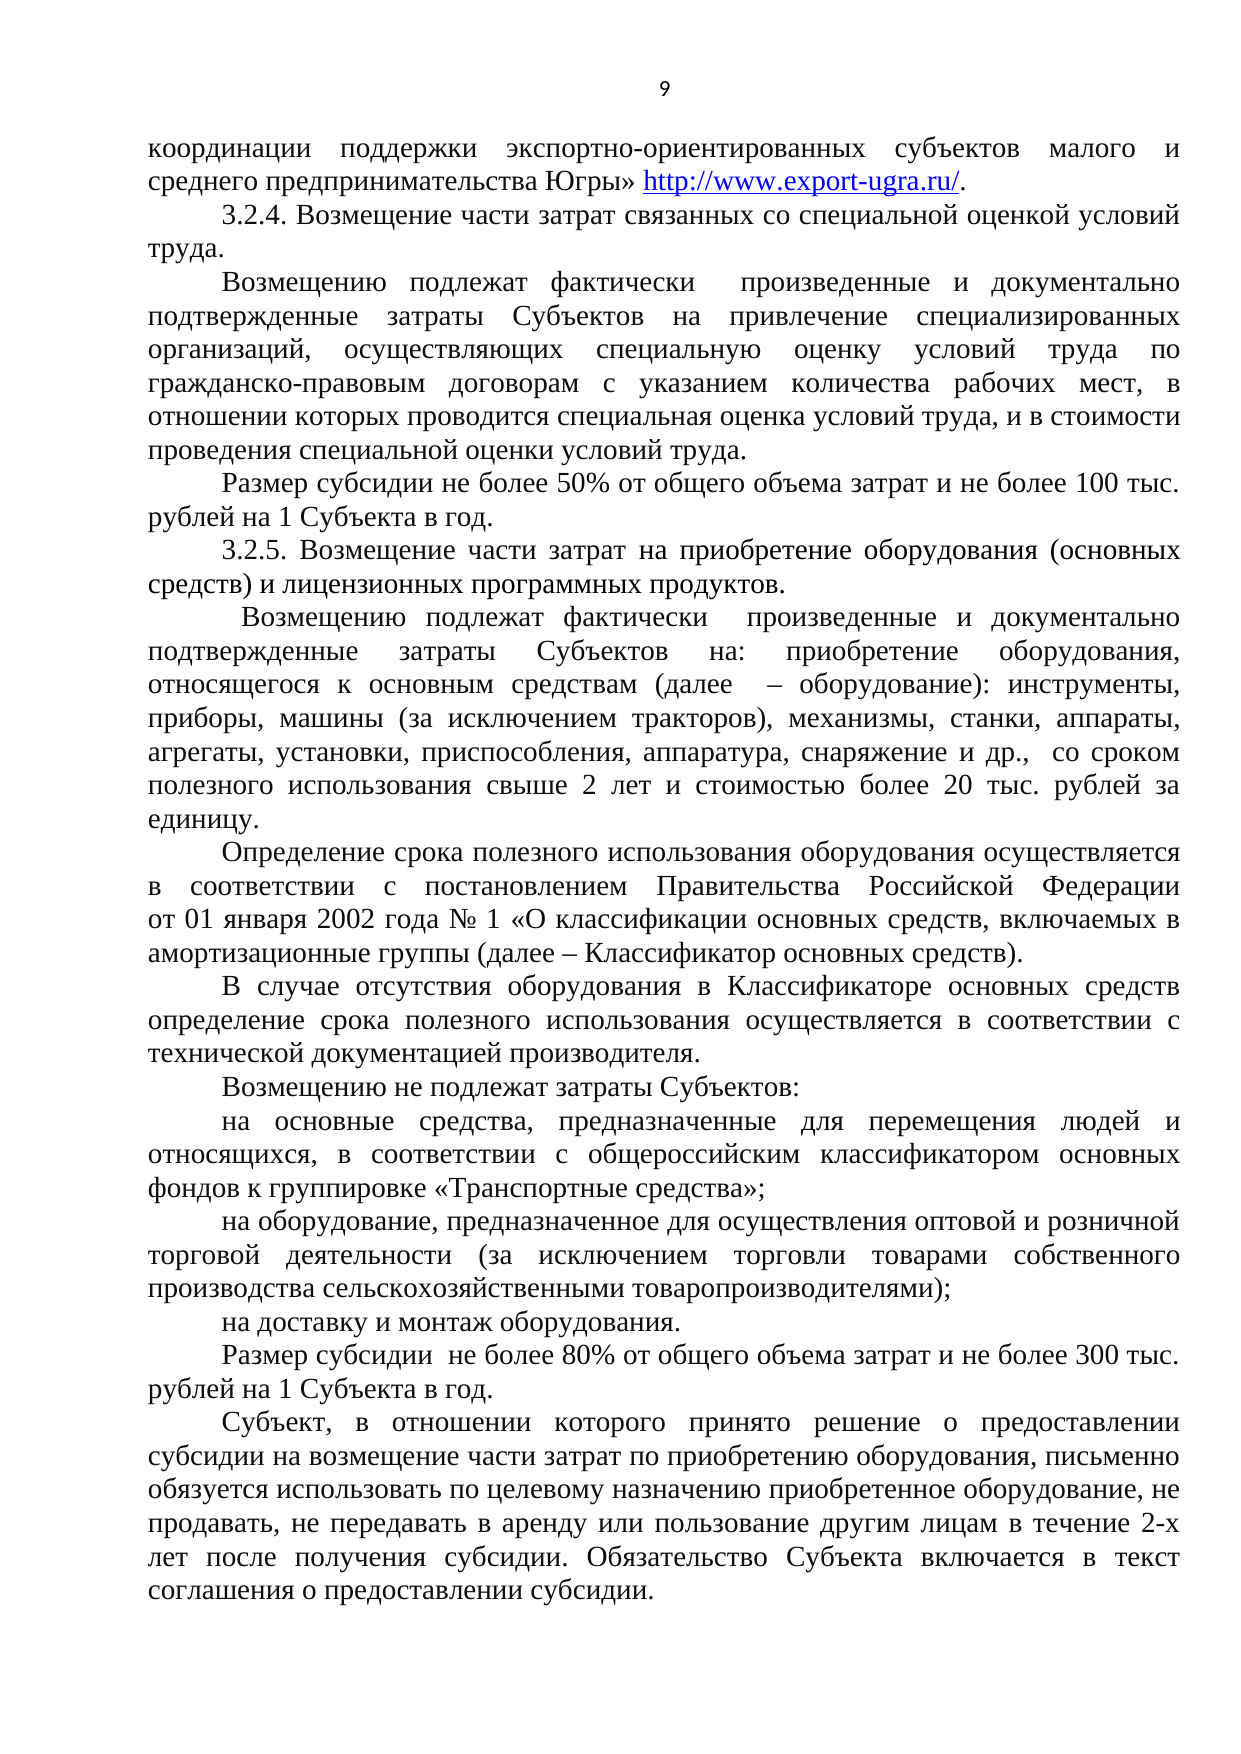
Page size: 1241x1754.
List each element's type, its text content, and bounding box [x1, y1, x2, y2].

text Субъект, в отношении которого принято решение о предоставлении субсидии на возмещение части затрат по приобретению оборудования, письменно обязуется использовать по целевому назначению приобретенное оборудование, не продавать, не передавать в аренду или пользование другим лицам в течение 2-х лет после получения субсидии. Обязательство Субъекта включается в текст соглашения о предоставлении субсидии. [148, 1404, 1181, 1606]
text Определение срока полезного использования оборудования осуществляется в соответствии с постановлением Правительства Российской Федерации от 01 января 2002 года № 1 «О классификации основных средств, включаемых в амортизационные группы (далее – Классификатор основных средств). [148, 834, 1181, 968]
text Размер субсидии не более 50% от общего объема затрат и не более 100 тыс. рублей на 1 Субъекта в год. [148, 465, 1181, 532]
text на основные средства, предназначенные для перемещения людей и относящихся, в соответствии с общероссийским классификатором основных фондов к группировке «Транспортные средства»; [148, 1103, 1181, 1203]
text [148, 130, 1181, 197]
text 3.2.5. Возмещение части затрат на приобретение оборудования (основных средств) и лицензионных программных продуктов. [148, 532, 1181, 599]
text Возмещению не подлежат затраты Субъектов: [148, 1069, 1181, 1103]
text на доставку и монтаж оборудования. [148, 1304, 1181, 1337]
text Возмещению подлежат фактически произведенные и документально подтвержденные затраты Субъектов на привлечение специализированных организаций, осуществляющих специальную оценку условий труда по гражданско-правовым договорам с указанием количества рабочих мест, в отношении которых проводится специальная оценка условий труда, и в стоимости проведения специальной оценки условий труда. [148, 264, 1181, 465]
text на оборудование, предназначенное для осуществления оптовой и розничной торговой деятельности (за исключением торговли товарами собственного производства сельскохозяйственными товаропроизводителями); [148, 1203, 1181, 1304]
text 3.2.4. Возмещение части затрат связанных со специальной оценкой условий труда. [148, 197, 1181, 264]
text В случае отсутствия оборудования в Классификаторе основных средств определение срока полезного использования осуществляется в соответствии с технической документацией производителя. [148, 968, 1181, 1069]
text Размер субсидии не более 80% от общего объема затрат и не более 300 тыс. рублей на 1 Субъекта в год. [148, 1337, 1181, 1404]
text Возмещению подлежат фактически произведенные и документально подтвержденные затраты Субъектов на: приобретение оборудования, относящегося к основным средствам (далее – оборудование): инструменты, приборы, машины (за исключением тракторов), механизмы, станки, аппараты, агрегаты, установки, приспособления, аппаратура, снаряжение и др., со сроком полезного использования свыше 2 лет и стоимостью более 20 тыс. рублей за единицу. [148, 599, 1181, 834]
